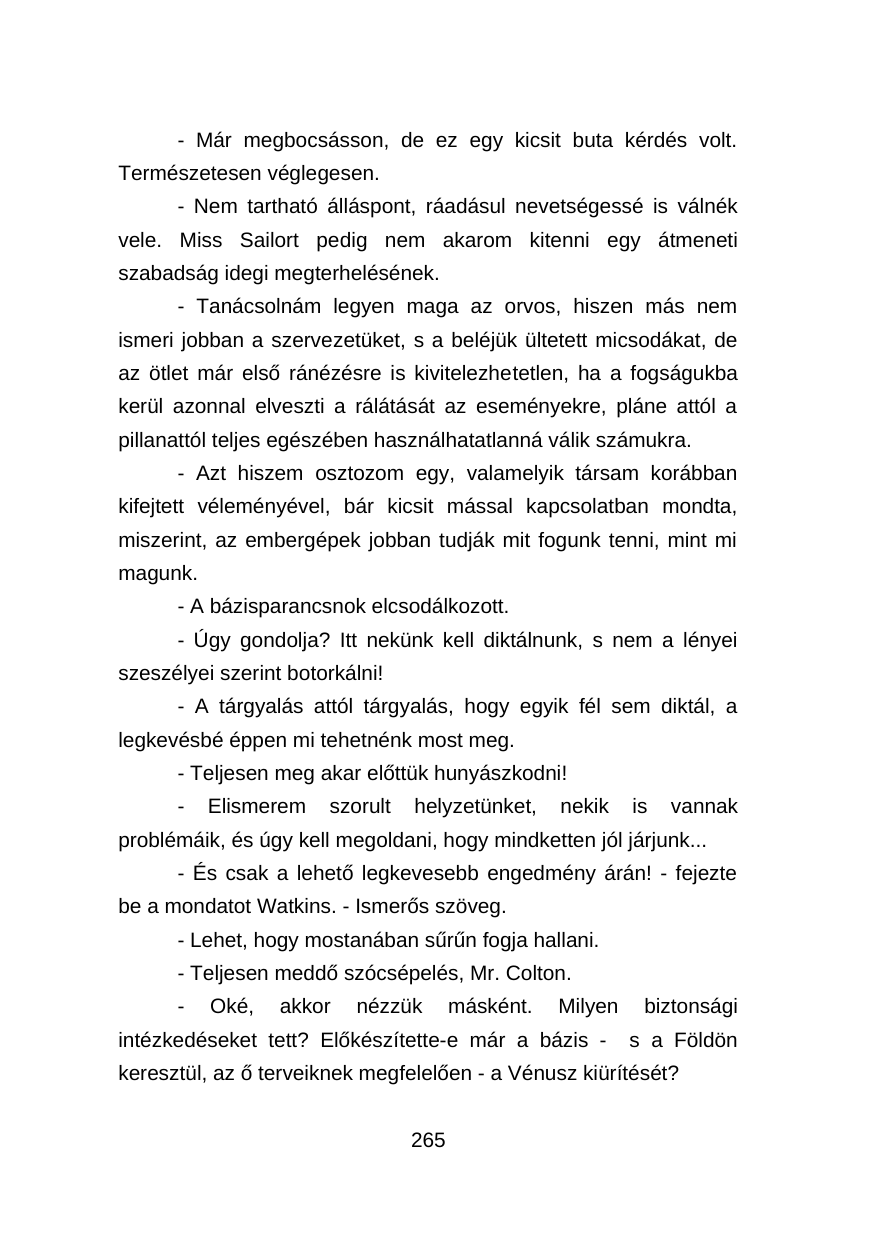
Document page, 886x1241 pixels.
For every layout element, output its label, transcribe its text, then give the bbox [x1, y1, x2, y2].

text - Lehet, hogy mostanában sűrűn fogja hallani. [118, 918, 738, 951]
text - Elismerem szorult helyzetünket, nekik is vannak problémáik, és úgy kell megoldani, hogy mindketten jól járjunk... [118, 785, 738, 851]
text - Már megbocsásson, de ez egy kicsit buta kérdés volt. Természetesen véglegesen. [118, 118, 738, 185]
text - És csak a lehető legkevesebb engedmény árán! - fejezte be a mondatot Watkins. - Ismerős szöveg. [118, 851, 738, 918]
text - Tanácsolnám legyen maga az orvos, hiszen más nem ismeri jobban a szervezetüket, s a beléjük ültetett micsodákat, de az ötlet már első ránézésre is kivitelezhetetlen, ha a fogságukba kerül azonnal elveszti a rálátását az eseményekre, pláne attól a pillanattól teljes egészében használhatatlanná válik számukra. [118, 285, 738, 451]
text - Azt hiszem osztozom egy, valamelyik társam korábban kifejtett véleményével, bár kicsit mással kapcsolatban mondta, miszerint, az embergépek jobban tudják mit fogunk tenni, mint mi magunk. [118, 451, 738, 585]
text - A bázisparancsnok elcsodálkozott. [118, 585, 738, 618]
text - Nem tartható álláspont, ráadásul nevetségessé is válnék vele. Miss Sailort pedig nem akarom kitenni egy átmeneti szabadság idegi megterhelésének. [118, 185, 738, 285]
text - Úgy gondolja? Itt nekünk kell diktálnunk, s nem a lényei szeszélyei szerint botorkálni! [118, 618, 738, 685]
text - Teljesen meg akar előttük hunyászkodni! [118, 751, 738, 785]
text - Oké, akkor nézzük másként. Milyen biztonsági intézkedéseket tett? Előkészítette-e már a bázis - s a Földön keresztül, az ő terveiknek megfelelően - a Vénusz kiürítését? [118, 985, 738, 1085]
text - A tárgyalás attól tárgyalás, hogy egyik fél sem diktál, a legkevésbé éppen mi tehetnénk most meg. [118, 685, 738, 751]
text - Teljesen meddő szócsépelés, Mr. Colton. [118, 951, 738, 985]
